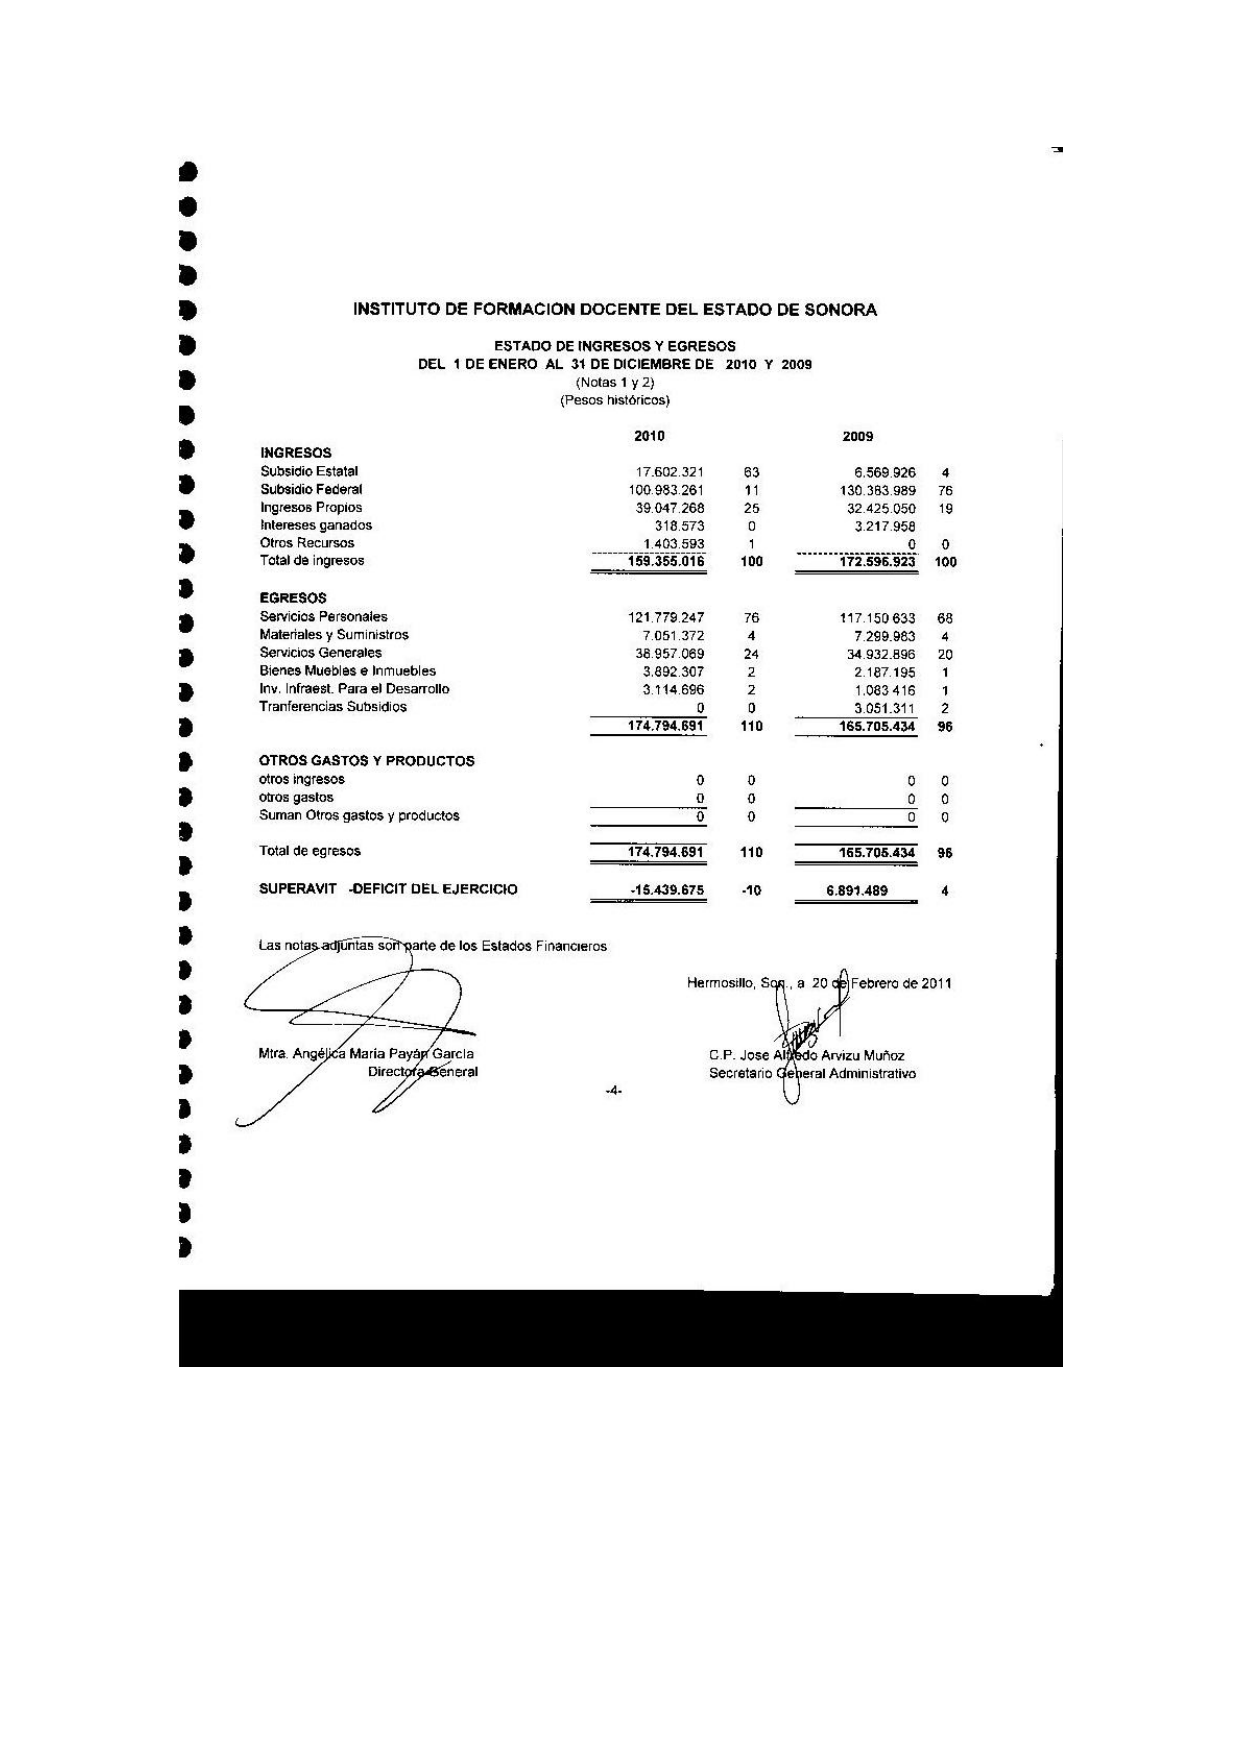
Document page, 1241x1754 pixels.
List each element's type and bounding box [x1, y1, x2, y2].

picture [177, 147, 1063, 1367]
